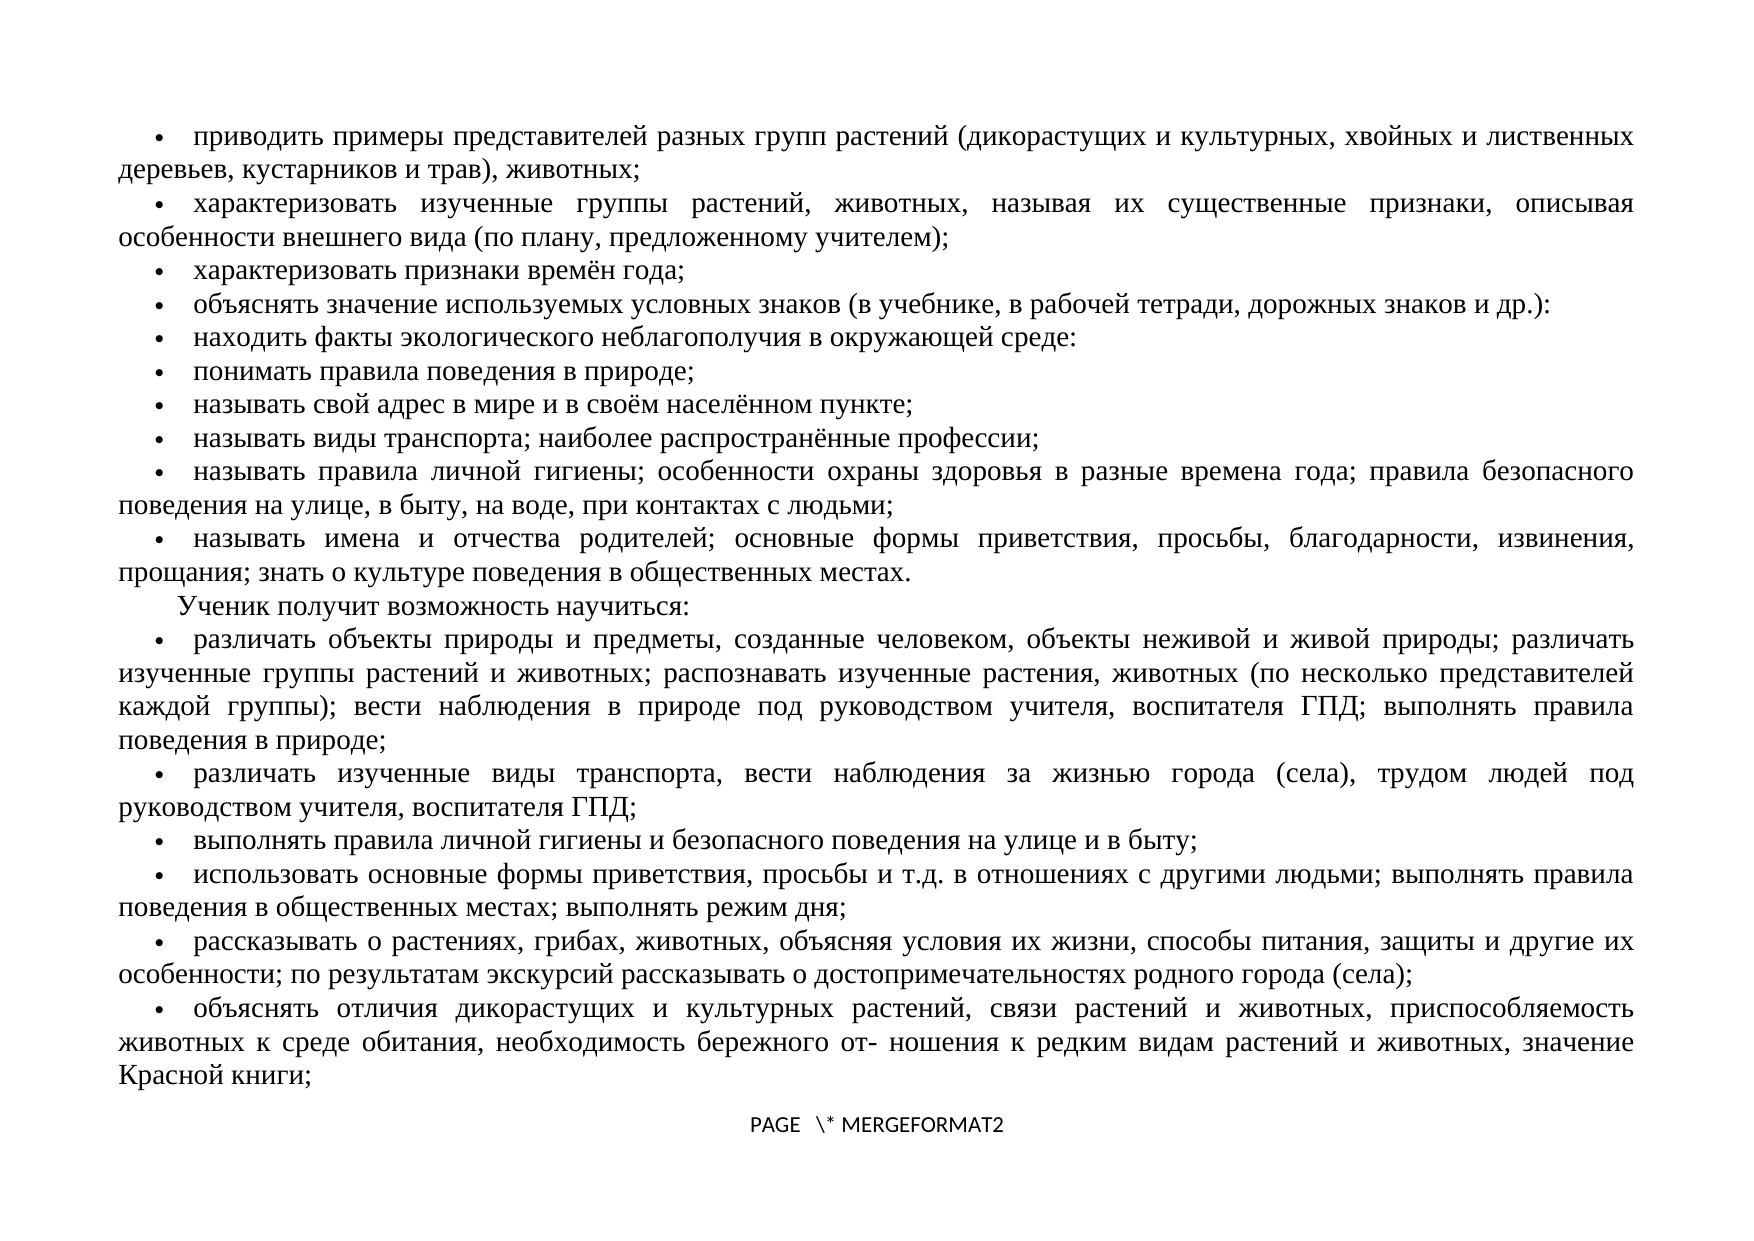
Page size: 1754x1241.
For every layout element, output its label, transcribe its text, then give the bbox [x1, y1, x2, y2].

list называть виды транспорта; наиболее распространённые профессии; [118, 420, 1636, 453]
list различать изученные виды транспорта, вести наблюдения за жизнью города (села), трудом людей под руководством учителя, воспитателя ГПД; [118, 755, 1636, 822]
list называть свой адрес в мире и в своём населённом пункте; [118, 386, 1636, 420]
text Ученик получит возможность научиться: [118, 588, 1636, 621]
list находить факты экологического неблагополучия в окружающей среде: [118, 319, 1636, 353]
list выполнять правила личной гигиены и безопасного поведения на улице и в быту; [118, 822, 1636, 856]
list объяснять отличия дикорастущих и культурных растений, связи растений и животных, приспособляемость животных к среде обитания, необходимость бережного от- ношения к редким видам растений и животных, значение Красной книги; [118, 990, 1636, 1091]
list объяснять значение используемых условных знаков (в учебнике, в рабочей тетради, дорожных знаков и др.): [118, 286, 1636, 319]
list рассказывать о растениях, грибах, животных, объясняя условия их жизни, способы питания, защиты и другие их особенности; по результатам экскурсий рассказывать о достопримечательностях родного города (села); [118, 923, 1636, 990]
list называть правила личной гигиены; особенности охраны здоровья в разные времена года; правила безопасного поведения на улице, в быту, на воде, при контактах с людьми; [118, 453, 1636, 521]
list характеризовать признаки времён года; [118, 252, 1636, 286]
list называть имена и отчества родителей; основные формы приветствия, просьбы, благодарности, извинения, прощания; знать о культуре поведения в общественных местах. [118, 521, 1636, 588]
list использовать основные формы приветствия, просьбы и т.д. в отношениях с другими людьми; выполнять правила поведения в общественных местах; выполнять режим дня; [118, 856, 1636, 923]
list характеризовать изученные группы растений, животных, называя их существенные признаки, описывая особенности внешнего вида (по плану, предложенному учителем); [118, 185, 1636, 252]
list приводить примеры представителей разных групп растений (дикорастущих и культурных, хвойных и лиственных деревьев, кустарников и трав), животных; [118, 118, 1636, 185]
list различать объекты природы и предметы, созданные человеком, объекты неживой и живой природы; различать изученные группы растений и животных; распознавать изученные растения, животных (по несколько представителей каждой группы); вести наблюдения в природе под руководством учителя, воспитателя ГПД; выполнять правила поведения в природе; [118, 621, 1636, 755]
list понимать правила поведения в природе; [118, 353, 1636, 386]
